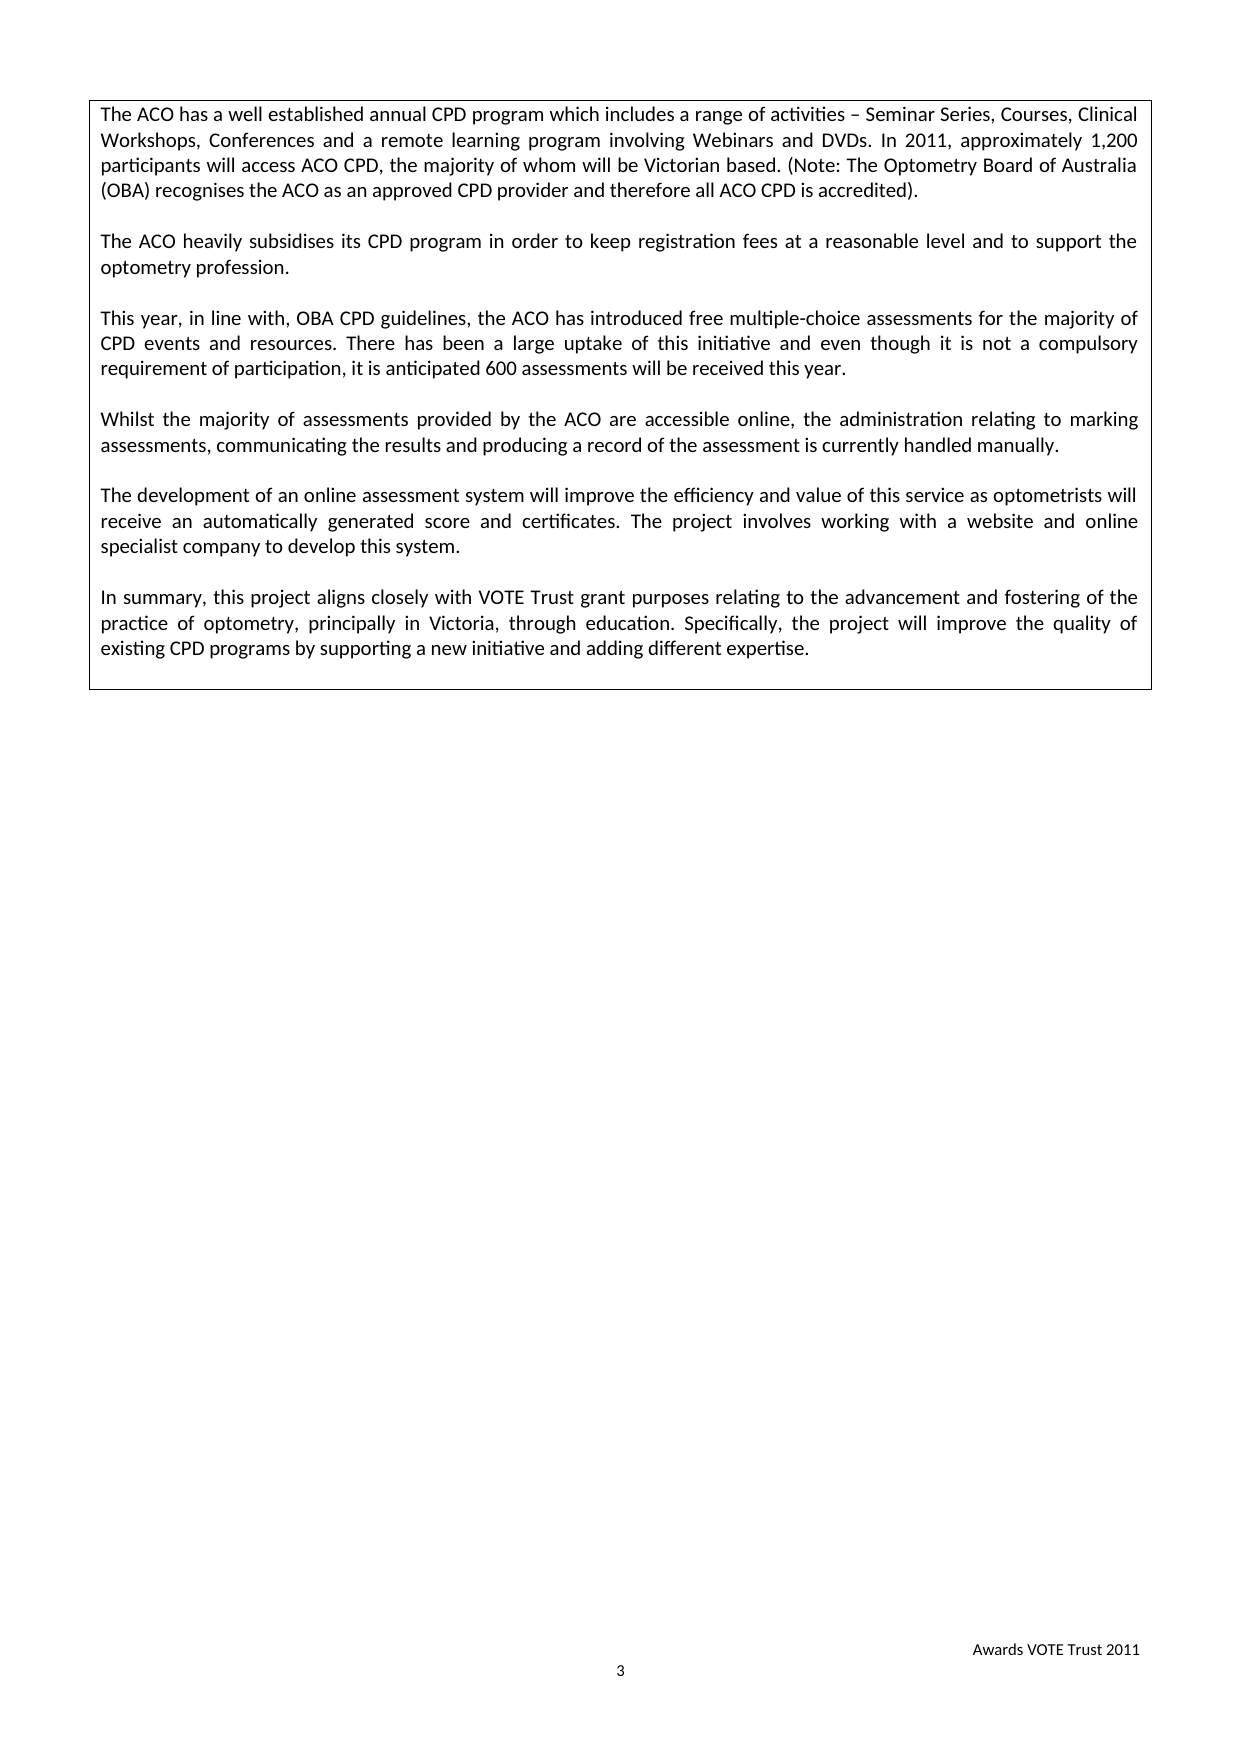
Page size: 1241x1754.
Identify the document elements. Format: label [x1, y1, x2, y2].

table_cell [90, 101, 1151, 689]
